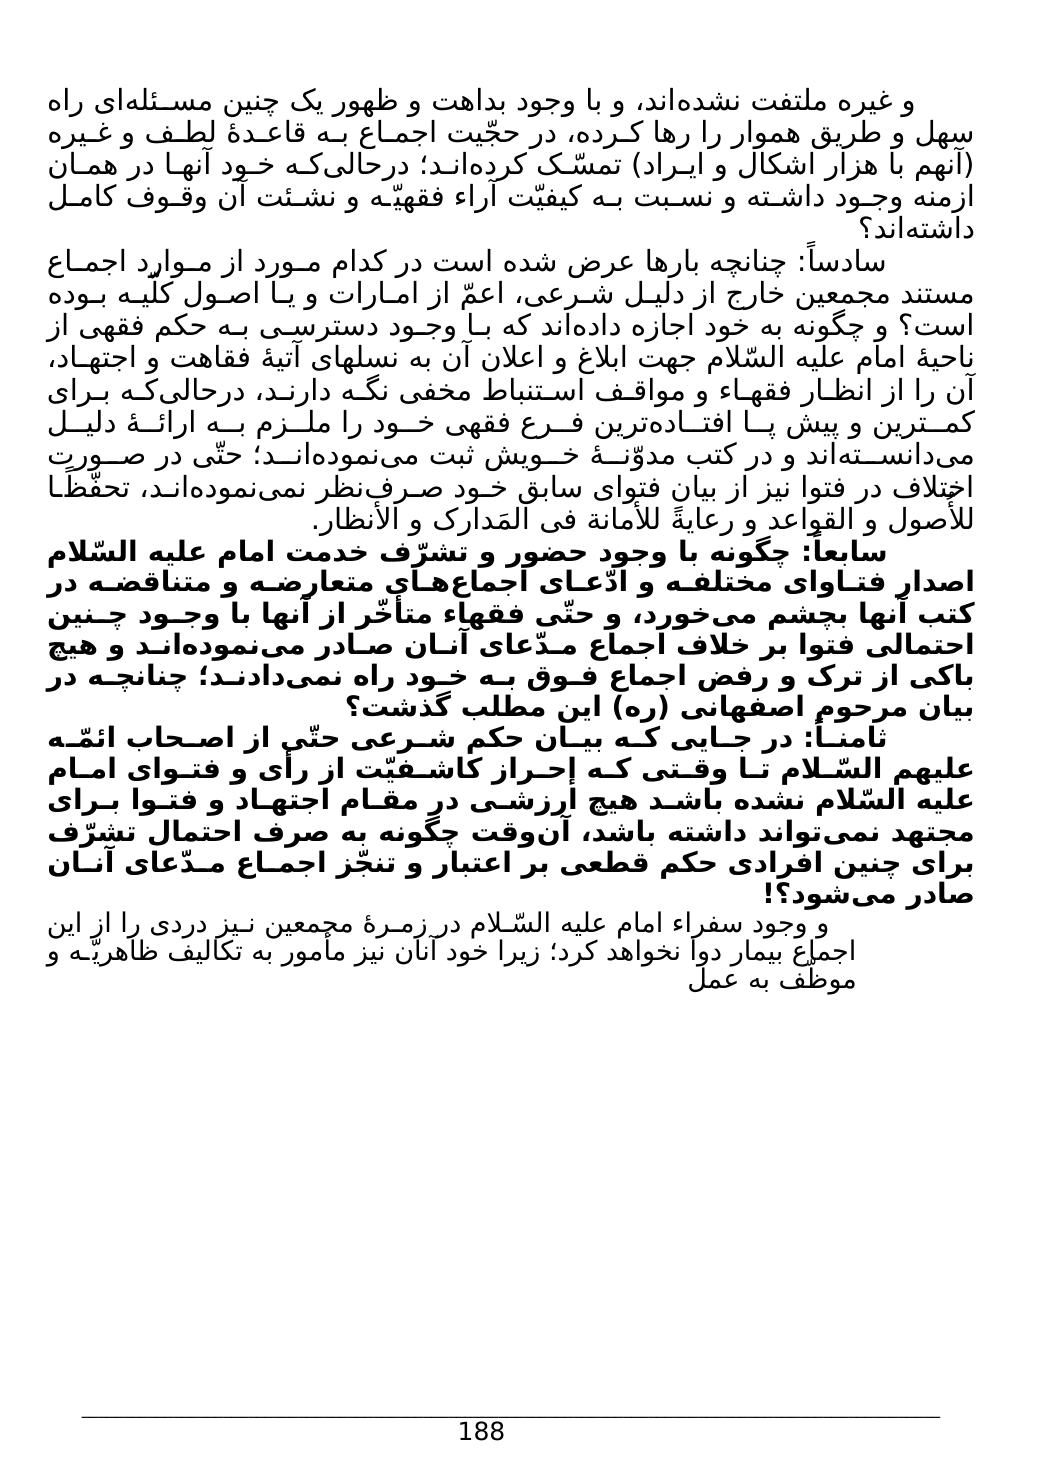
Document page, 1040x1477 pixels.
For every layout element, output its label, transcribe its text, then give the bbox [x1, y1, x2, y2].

text ثامناً: در جایی که بیان حکم شرعی حتّی از اصحاب ائمّه علیهم السّلام تا وقتی که إحراز کاشفیّت از رأی و فتوای امام علیه السّلام نشده باشد هیچ ارزشی در مقام اجتهاد و فتوا برای مجتهد نمی‌تواند داشته باشد، آن‌وقت چگونه به صرف احتمال تشرّف برای چنین افرادی حکم قطعی بر اعتبار و تنجّز اجماع مدّعای آنان صادر می‌شود؟! [47, 723, 975, 910]
text سابعاً: چگونه با وجود حضور و تشرّف خدمت امام علیه السّلام اصدار فتاوای مختلفه و ادّعای اجماع‌های متعارضه و متناقضه در کتب آنها بچشم می‌خورد، و حتّی فقهاء متأخّر از آنها با وجود چنین احتمالی فتوا بر خلاف اجماع مدّعای آنان صادر می‌نموده‌اند و هیچ باکی از ترک و رفض اجماع فوق به خود راه نمی‌دادند؛ چنانچه در بیان مرحوم اصفهانی (ره) این مطلب گذشت؟ [47, 536, 975, 723]
text سادساً: چنانچه بارها عرض شده است در کدام مورد از موارد اجماع مستند مجمعین خارج از دلیل شرعی، اعمّ از امارات و یا اصول کلّیه بوده است؟ و چگونه به خود اجازه داده‌اند که با وجود دسترسی به حکم فقهی از ناحیۀ امام علیه السّلام جهت ابلاغ و اعلان آن به نسلهای آتیۀ فقاهت و اجتهاد، آن را از انظار فقهاء و مواقف استنباط مخفی نگه دارند، درحالی‌که برای کمترین و پیش پا افتاده‌ترین فرع فقهی خود را ملزم به ارائۀ دلیل می‌دانسته‌اند و در کتب مدوّنۀ خویش ثبت می‌نموده‌اند؛ حتّی در صورت اختلاف در فتوا نیز از بیان فتوای سابق خود صرف‌نظر نمی‌نموده‌اند، تحفّظًا للأُصول و القواعد و رعایةً للأمانة فی المَدارک و الأنظار. [47, 246, 975, 536]
text و وجود سفراء امام علیه السّلام در زمرۀ مجمعین نیز دردی را از این اجماع بیمار دوا نخواهد کرد؛ زیرا خود آنان نیز مأمور به تکالیف ظاهریّه و موظّف به عمل [47, 910, 857, 995]
text و غیره ملتفت نشده‌اند، و با وجود بداهت و ظهور یک چنین مسئله‌ای راه سهل و طریق هموار را رها کرده، در حجّیت اجماع به قاعدۀ لطف و غیره (آنهم با هزار اشکال و ایراد) تمسّک کرده‌اند؛ درحالی‌که خود آنها در همان ازمنه وجود داشته و نسبت به کیفیّت آراء فقهیّه و نشئت آن وقوف کامل داشته‌اند؟ [47, 84, 975, 246]
